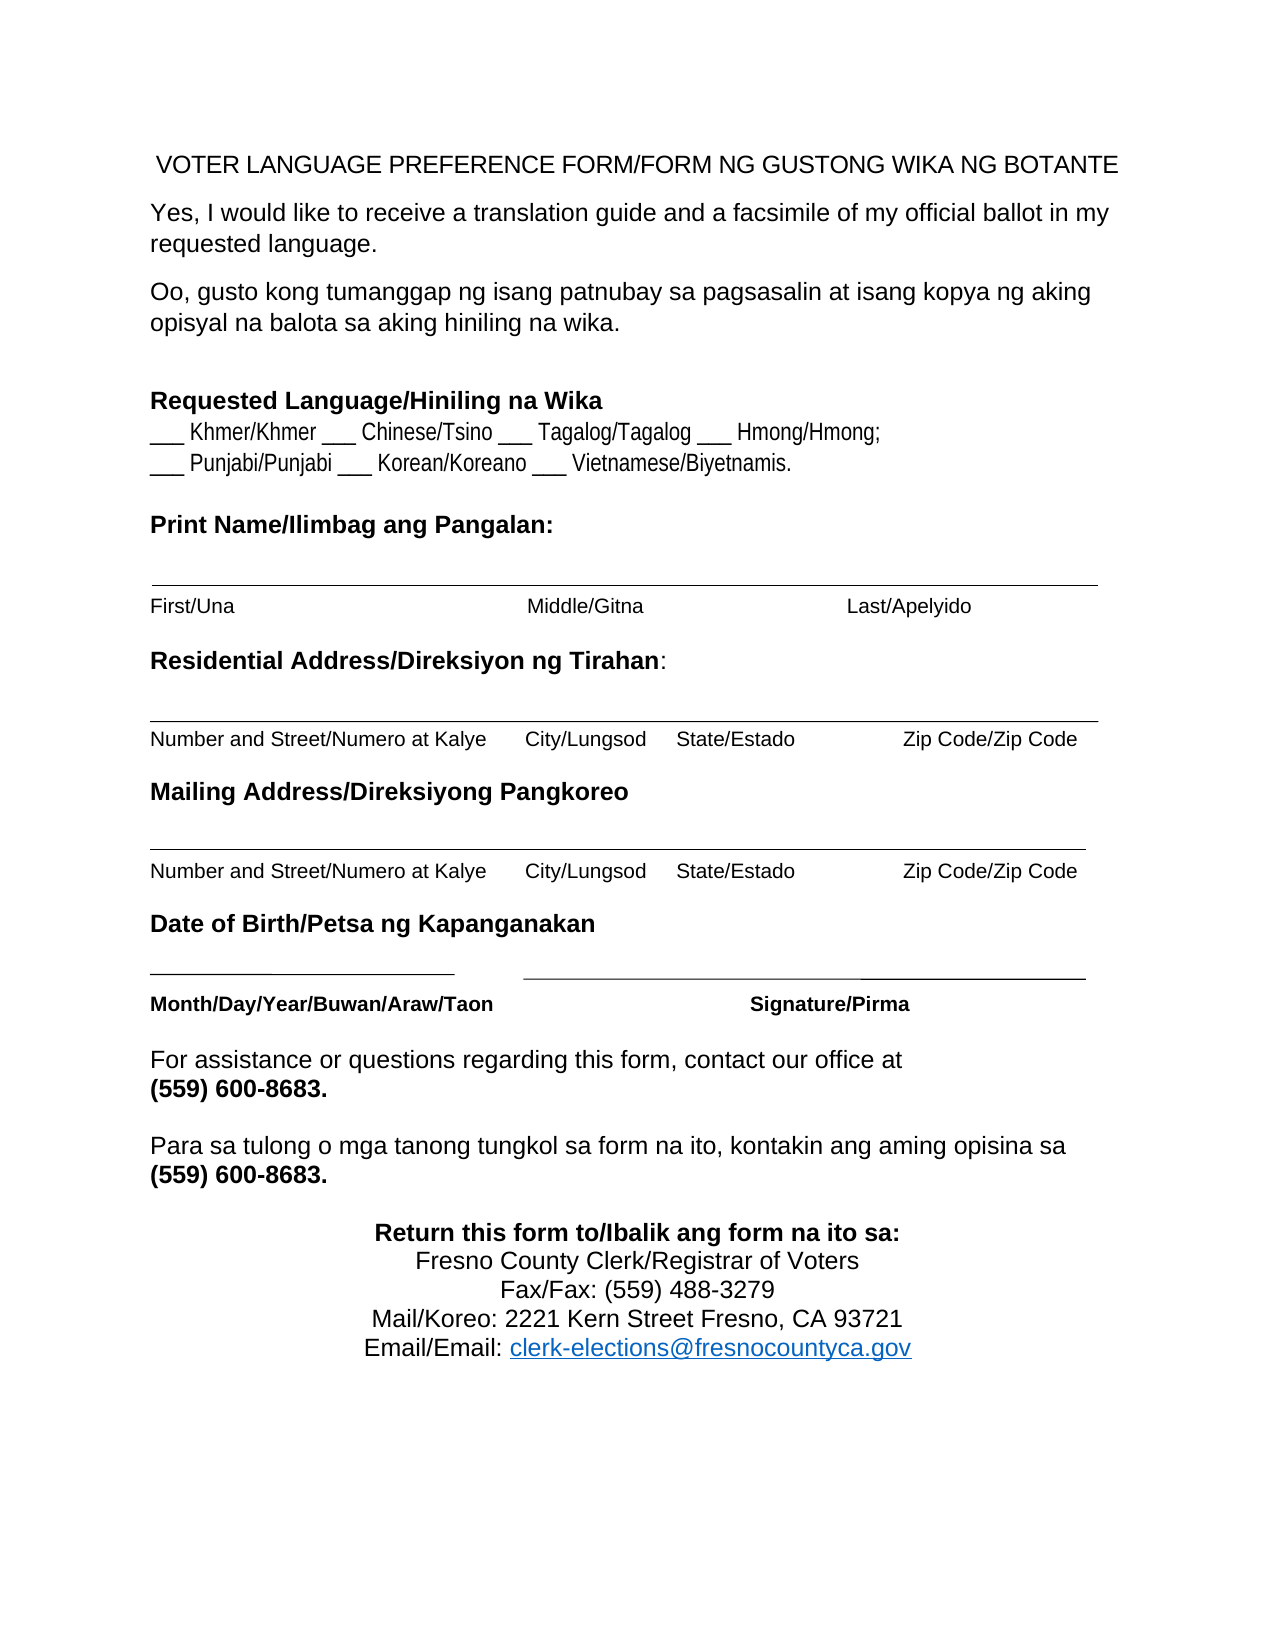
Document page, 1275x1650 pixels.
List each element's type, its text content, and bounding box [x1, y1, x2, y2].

text For assistance or questions regarding this form, contact our office at [150, 1045, 1125, 1074]
text Email/Email: clerk-elections@fresnocountyca.gov [150, 1332, 1125, 1361]
text (559) 600-8683. [150, 1160, 1125, 1189]
text Fax/Fax: (559) 488-3279 [150, 1275, 1125, 1304]
text Mailing Address/Direksiyong Pangkoreo [150, 777, 1125, 806]
text Return this form to/Ibalik ang form na ito sa: [150, 1217, 1125, 1246]
text Yes, I would like to receive a translation guide and a facsimile of my official ballot in my requested language. [150, 198, 1125, 257]
text Para sa tulong o mga tanong tungkol sa form na ito, kontakin ang aming opisina sa [150, 1131, 1125, 1160]
text ___ Punjabi/Punjabi ___ Korean/Koreano ___ Vietnamese/Biyetnamis. [150, 448, 1125, 477]
text VOTER LANGUAGE PREFERENCE FORM/FORM NG GUSTONG WIKA NG BOTANTE [150, 150, 1125, 179]
text Print Name/Ilimbag ang Pangalan: [150, 510, 1125, 539]
text Month/Day/Year/Buwan/Araw/Taon Signature/Pirma [150, 992, 1125, 1016]
text Oo, gusto kong tumanggap ng isang patnubay sa pagsasalin at isang kopya ng aking opisyal na balota sa aking hiniling na wika. [150, 276, 1125, 336]
text (559) 600-8683. [150, 1074, 1125, 1102]
text Number and Street/Numero at Kalye City/Lungsod State/Estado Zip Code/Zip Code [150, 727, 1125, 751]
text Number and Street/Numero at Kalye City/Lungsod State/Estado Zip Code/Zip Code [150, 859, 1125, 883]
text ___ Khmer/Khmer ___ Chinese/Tsino ___ Tagalog/Tagalog ___ Hmong/Hmong; [150, 417, 1125, 446]
text Requested Language/Hiniling na Wika [150, 386, 1125, 415]
text Residential Address/Direksiyon ng Tirahan: [150, 646, 1125, 674]
text Fresno County Clerk/Registrar of Voters [150, 1246, 1125, 1275]
text First/Una Middle/Gitna Last/Apelyido [150, 594, 1125, 618]
text Date of Birth/Petsa ng Kapanganakan [150, 909, 1125, 938]
text Mail/Koreo: 2221 Kern Street Fresno, CA 93721 [150, 1304, 1125, 1332]
